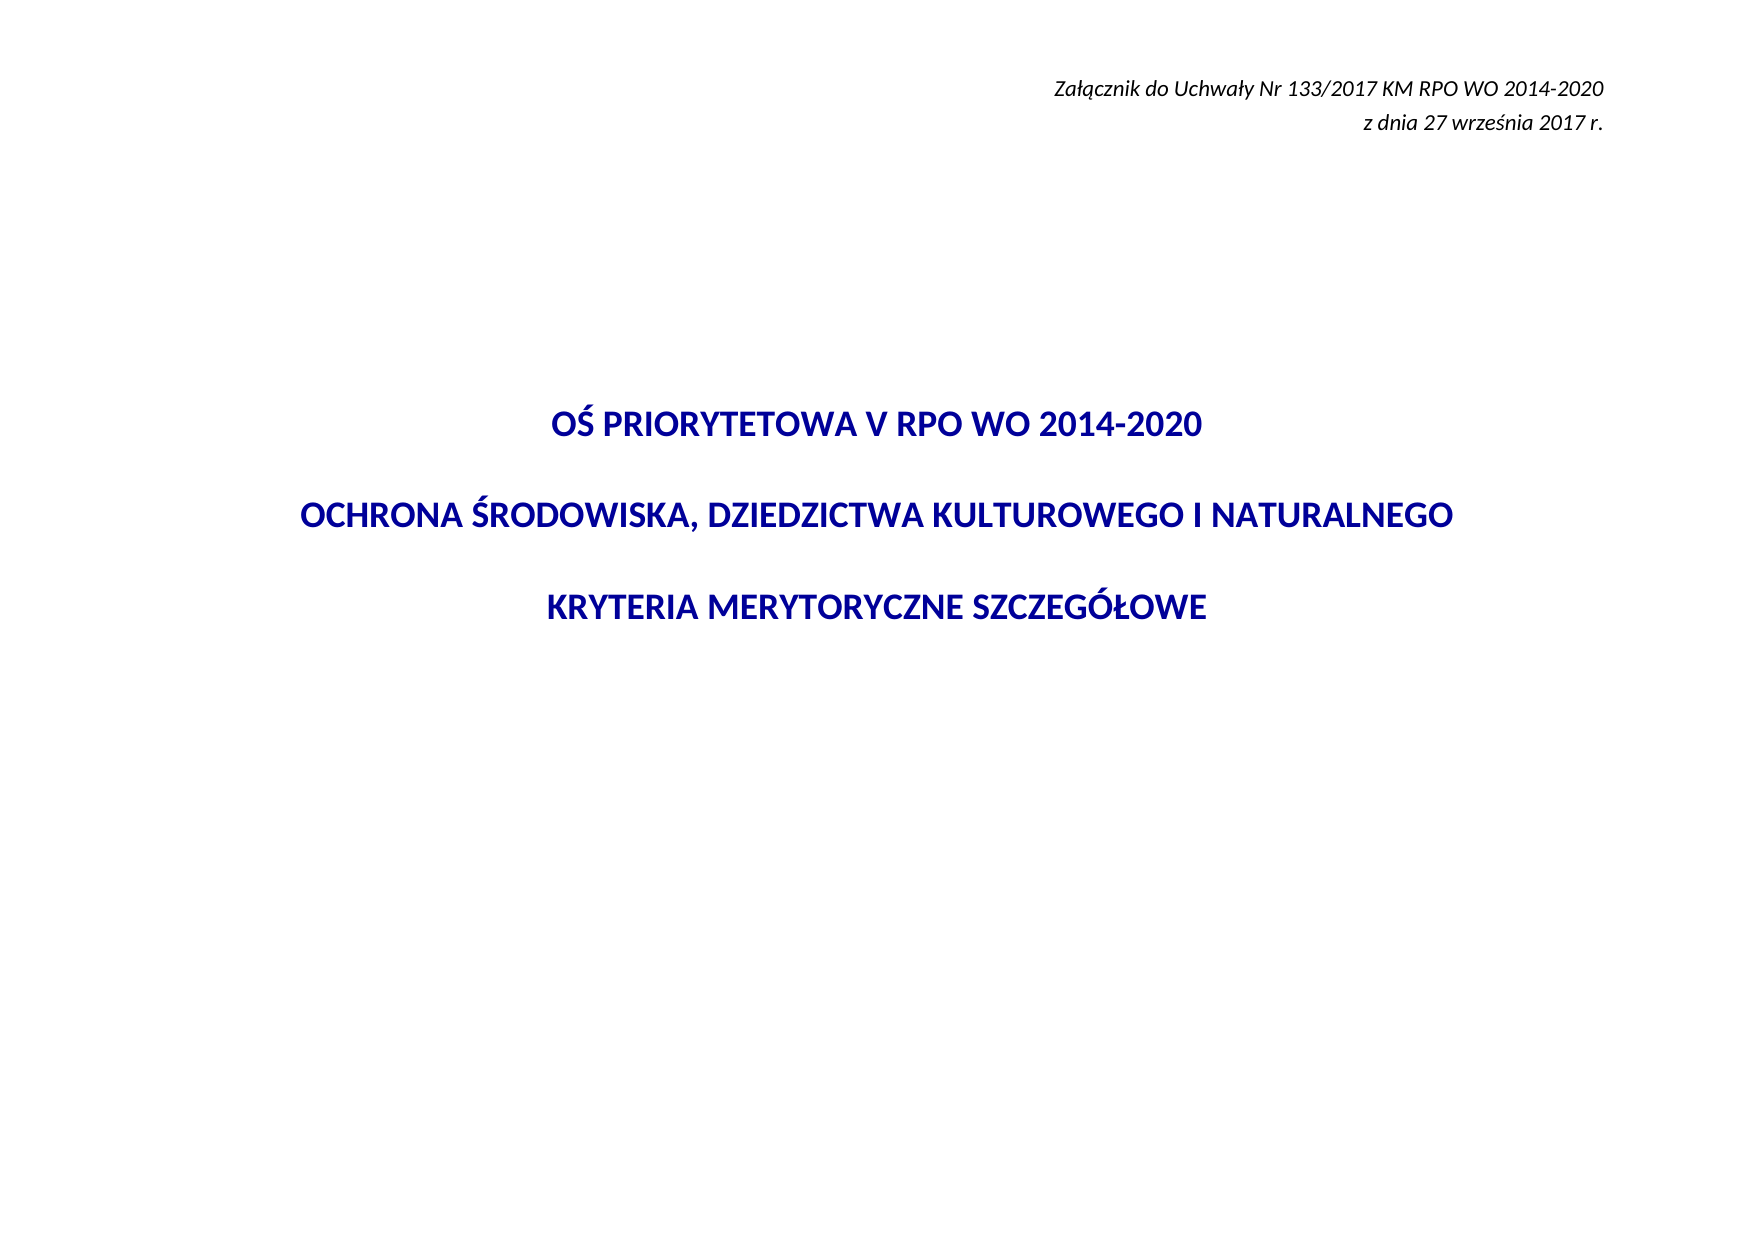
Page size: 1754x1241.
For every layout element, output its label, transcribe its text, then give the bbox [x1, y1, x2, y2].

text OŚ PRIORYTETOWA V RPO WO 2014-2020 [148, 399, 1606, 445]
text OCHRONA ŚRODOWISKA, DZIEDZICTWA KULTUROWEGO I NATURALNEGO [148, 491, 1606, 537]
text KRYTERIA MERYTORYCZNE SZCZEGÓŁOWE [148, 583, 1606, 629]
